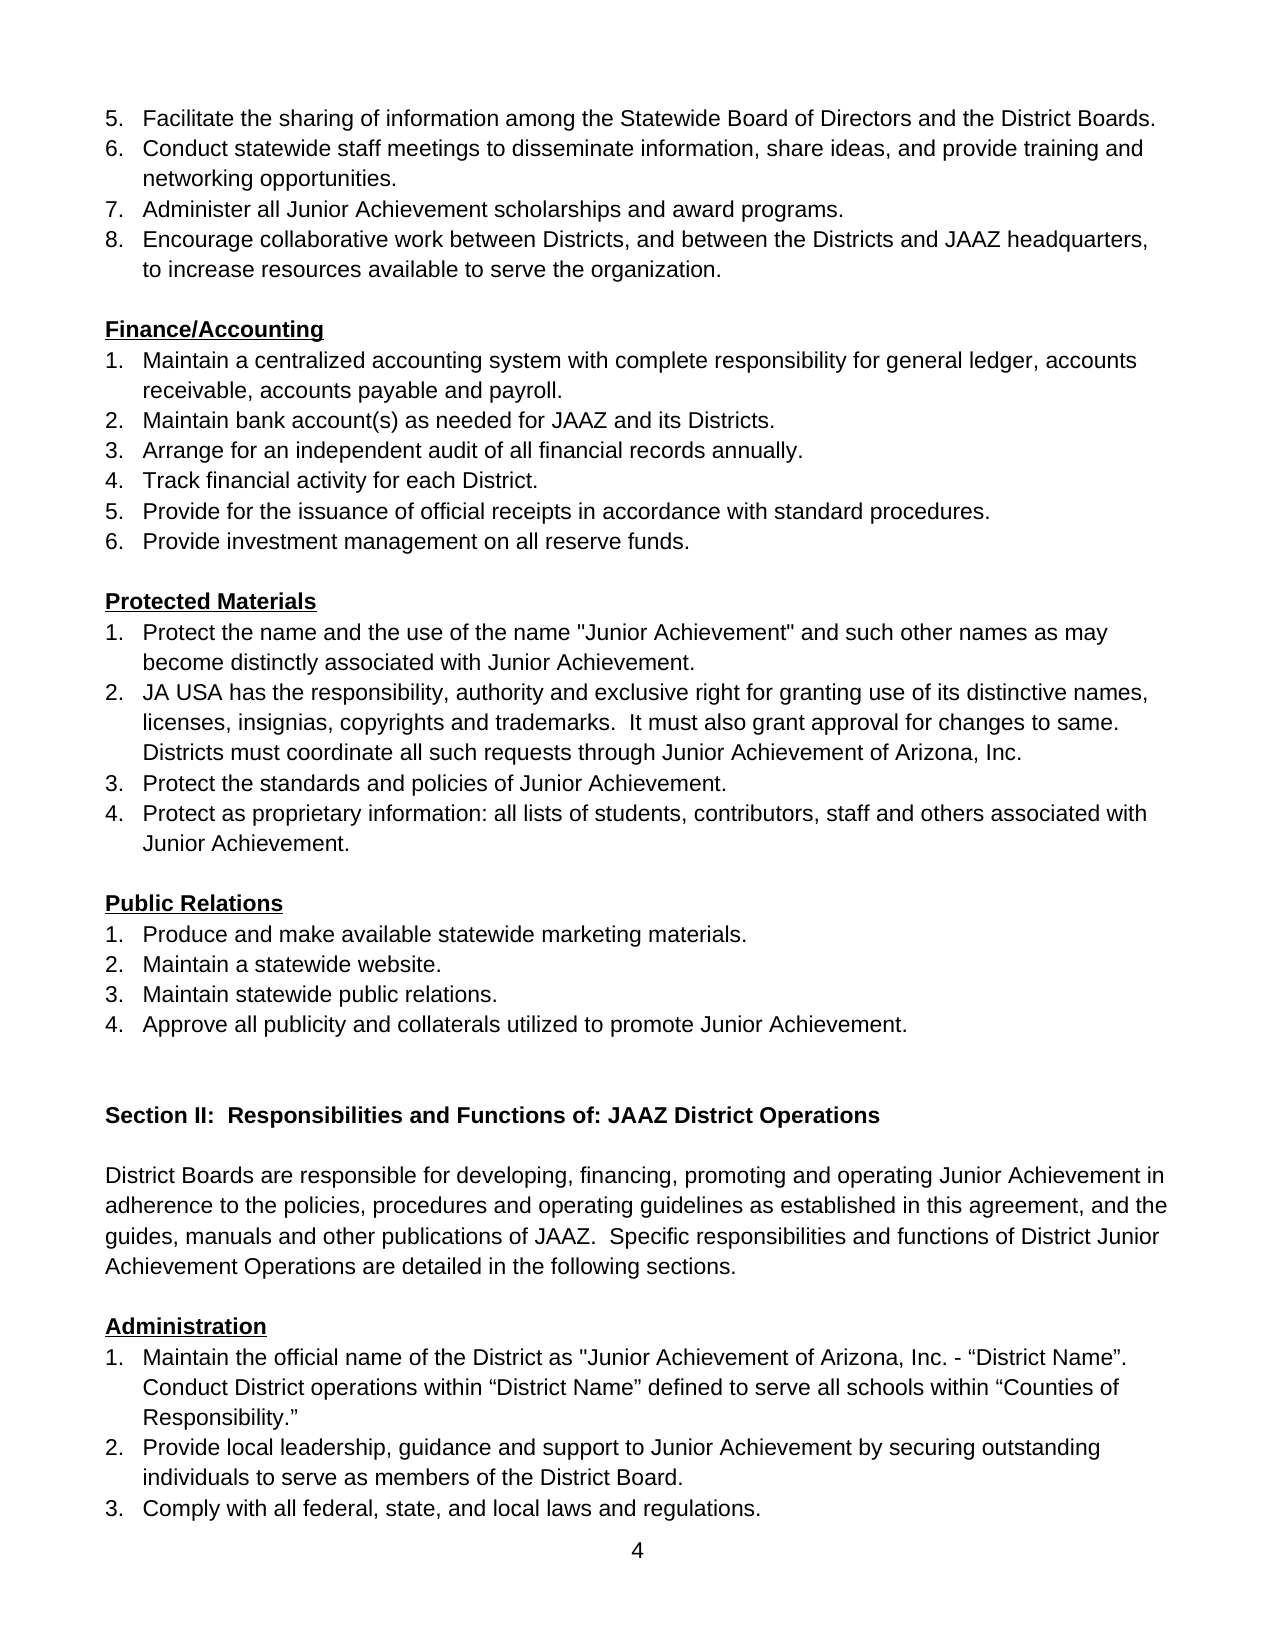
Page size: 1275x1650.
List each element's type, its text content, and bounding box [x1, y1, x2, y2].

list Maintain the official name of the District as "Junior Achievement of Arizona, Inc. - “District Name”. Conduct District operations within “District Name” defined to serve all schools within “Counties of Responsibility.” [105, 1343, 1170, 1430]
text District Boards are responsible for developing, financing, promoting and operating Junior Achievement in adherence to the policies, procedures and operating guidelines as established in this agreement, and the guides, manuals and other publications of JAAZ. Specific responsibilities and functions of District Junior Achievement Operations are detailed in the following sections. [105, 1162, 1170, 1279]
list Maintain a statewide website. [105, 951, 1170, 977]
text Finance/Accounting [105, 316, 1170, 343]
list Approve all publicity and collaterals utilized to promote Junior Achievement. [105, 1011, 1170, 1038]
list JA USA has the responsibility, authority and exclusive right for granting use of its distinctive names, licenses, insignias, copyrights and trademarks. It must also grant approval for changes to same. Districts must coordinate all such requests through Junior Achievement of Arizona, Inc. [105, 679, 1170, 766]
list Protect the standards and policies of Junior Achievement. [105, 769, 1170, 796]
list Maintain bank account(s) as needed for JAAZ and its Districts. [105, 407, 1170, 433]
list Conduct statewide staff meetings to disseminate information, share ideas, and provide training and networking opportunities. [105, 135, 1170, 192]
list Protect the name and the use of the name "Junior Achievement" and such other names as may become distinctly associated with Junior Achievement. [105, 618, 1170, 675]
text Protected Materials [105, 588, 1170, 615]
list Arrange for an independent audit of all financial records annually. [105, 437, 1170, 464]
list Comply with all federal, state, and local laws and regulations. [105, 1494, 1170, 1521]
list Administer all Junior Achievement scholarships and award programs. [105, 196, 1170, 222]
list Encourage collaborative work between Districts, and between the Districts and JAAZ headquarters, to increase resources available to serve the organization. [105, 226, 1170, 282]
list Track financial activity for each District. [105, 467, 1170, 494]
list Provide investment management on all reserve funds. [105, 528, 1170, 554]
list Provide for the issuance of official receipts in accordance with standard procedures. [105, 498, 1170, 524]
list Protect as proprietary information: all lists of students, contributors, staff and others associated with Junior Achievement. [105, 800, 1170, 856]
list Produce and make available statewide marketing materials. [105, 921, 1170, 947]
list Provide local leadership, guidance and support to Junior Achievement by securing outstanding individuals to serve as members of the District Board. [105, 1434, 1170, 1491]
text Section II: Responsibilities and Functions of: JAAZ District Operations [105, 1102, 1170, 1128]
list Facilitate the sharing of information among the Statewide Board of Directors and the District Boards. [105, 105, 1170, 131]
list Maintain statewide public relations. [105, 981, 1170, 1007]
list Maintain a centralized accounting system with complete responsibility for general ledger, accounts receivable, accounts payable and payroll. [105, 347, 1170, 403]
text Administration [105, 1313, 1170, 1340]
text Public Relations [105, 890, 1170, 917]
